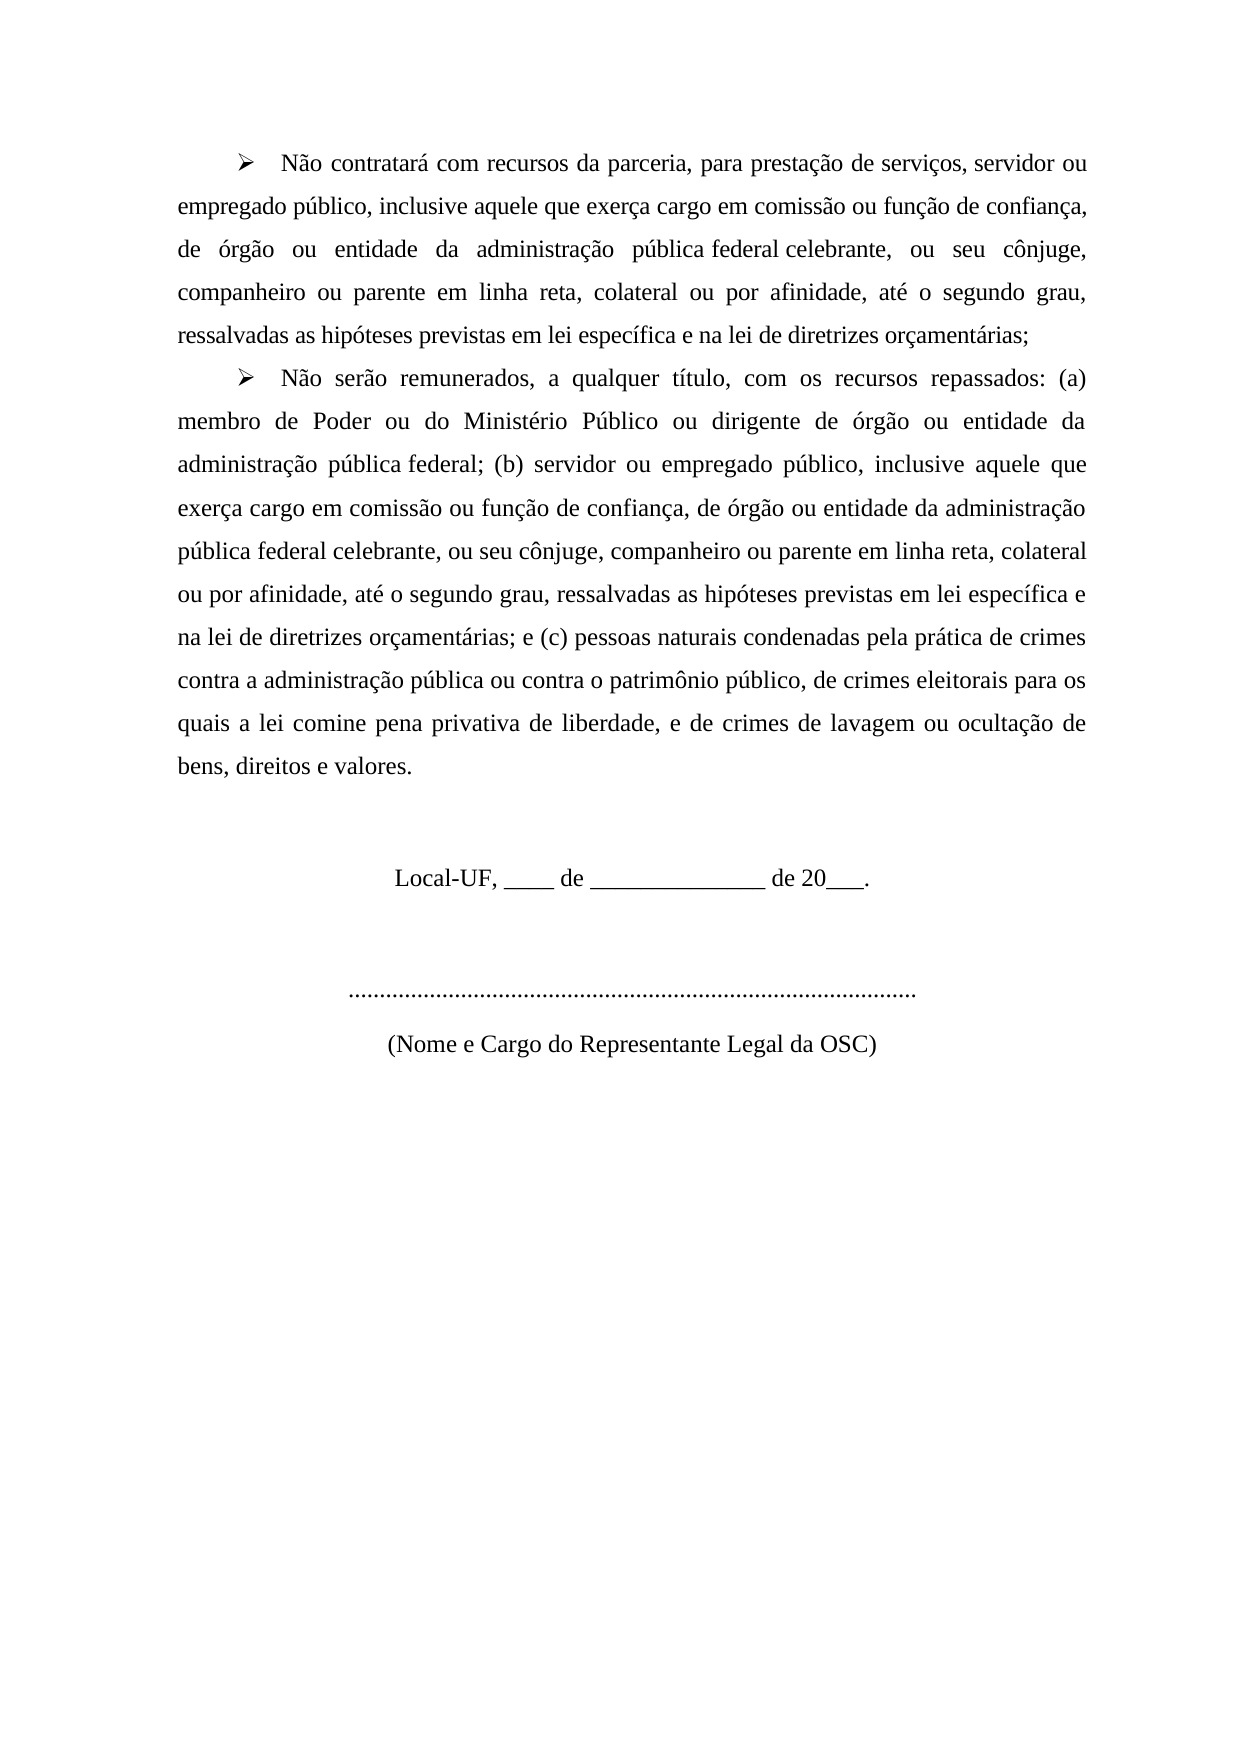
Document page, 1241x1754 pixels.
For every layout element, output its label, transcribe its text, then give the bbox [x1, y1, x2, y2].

text ........................................................................................... [177, 974, 1087, 1003]
text (Nome e Cargo do Representante Legal da OSC) [177, 1029, 1087, 1058]
list Não contratará com recursos da parceria, para prestação de serviços, servidor ou empregado público, inclusive aquele que exerça cargo em comissão ou função de confiança, de órgão ou entidade da administração pública federal celebrante, ou seu cônjuge, companheiro ou parente em linha reta, colateral ou por afinidade, até o segundo grau, ressalvadas as hipóteses previstas em lei específica e na lei de diretrizes orçamentárias; [177, 148, 1087, 349]
list Não serão remunerados, a qualquer título, com os recursos repassados: (a) membro de Poder ou do Ministério Público ou dirigente de órgão ou entidade da administração pública federal; (b) servidor ou empregado público, inclusive aquele que exerça cargo em comissão ou função de confiança, de órgão ou entidade da administração pública federal celebrante, ou seu cônjuge, companheiro ou parente em linha reta, colateral ou por afinidade, até o segundo grau, ressalvadas as hipóteses previstas em lei específica e na lei de diretrizes orçamentárias; e (c) pessoas naturais condenadas pela prática de crimes contra a administração pública ou contra o patrimônio público, de crimes eleitorais para os quais a lei comine pena privativa de liberdade, e de crimes de lavagem ou ocultação de bens, direitos e valores. [177, 363, 1087, 780]
text Local-UF, ____ de ______________ de 20___. [177, 863, 1087, 891]
